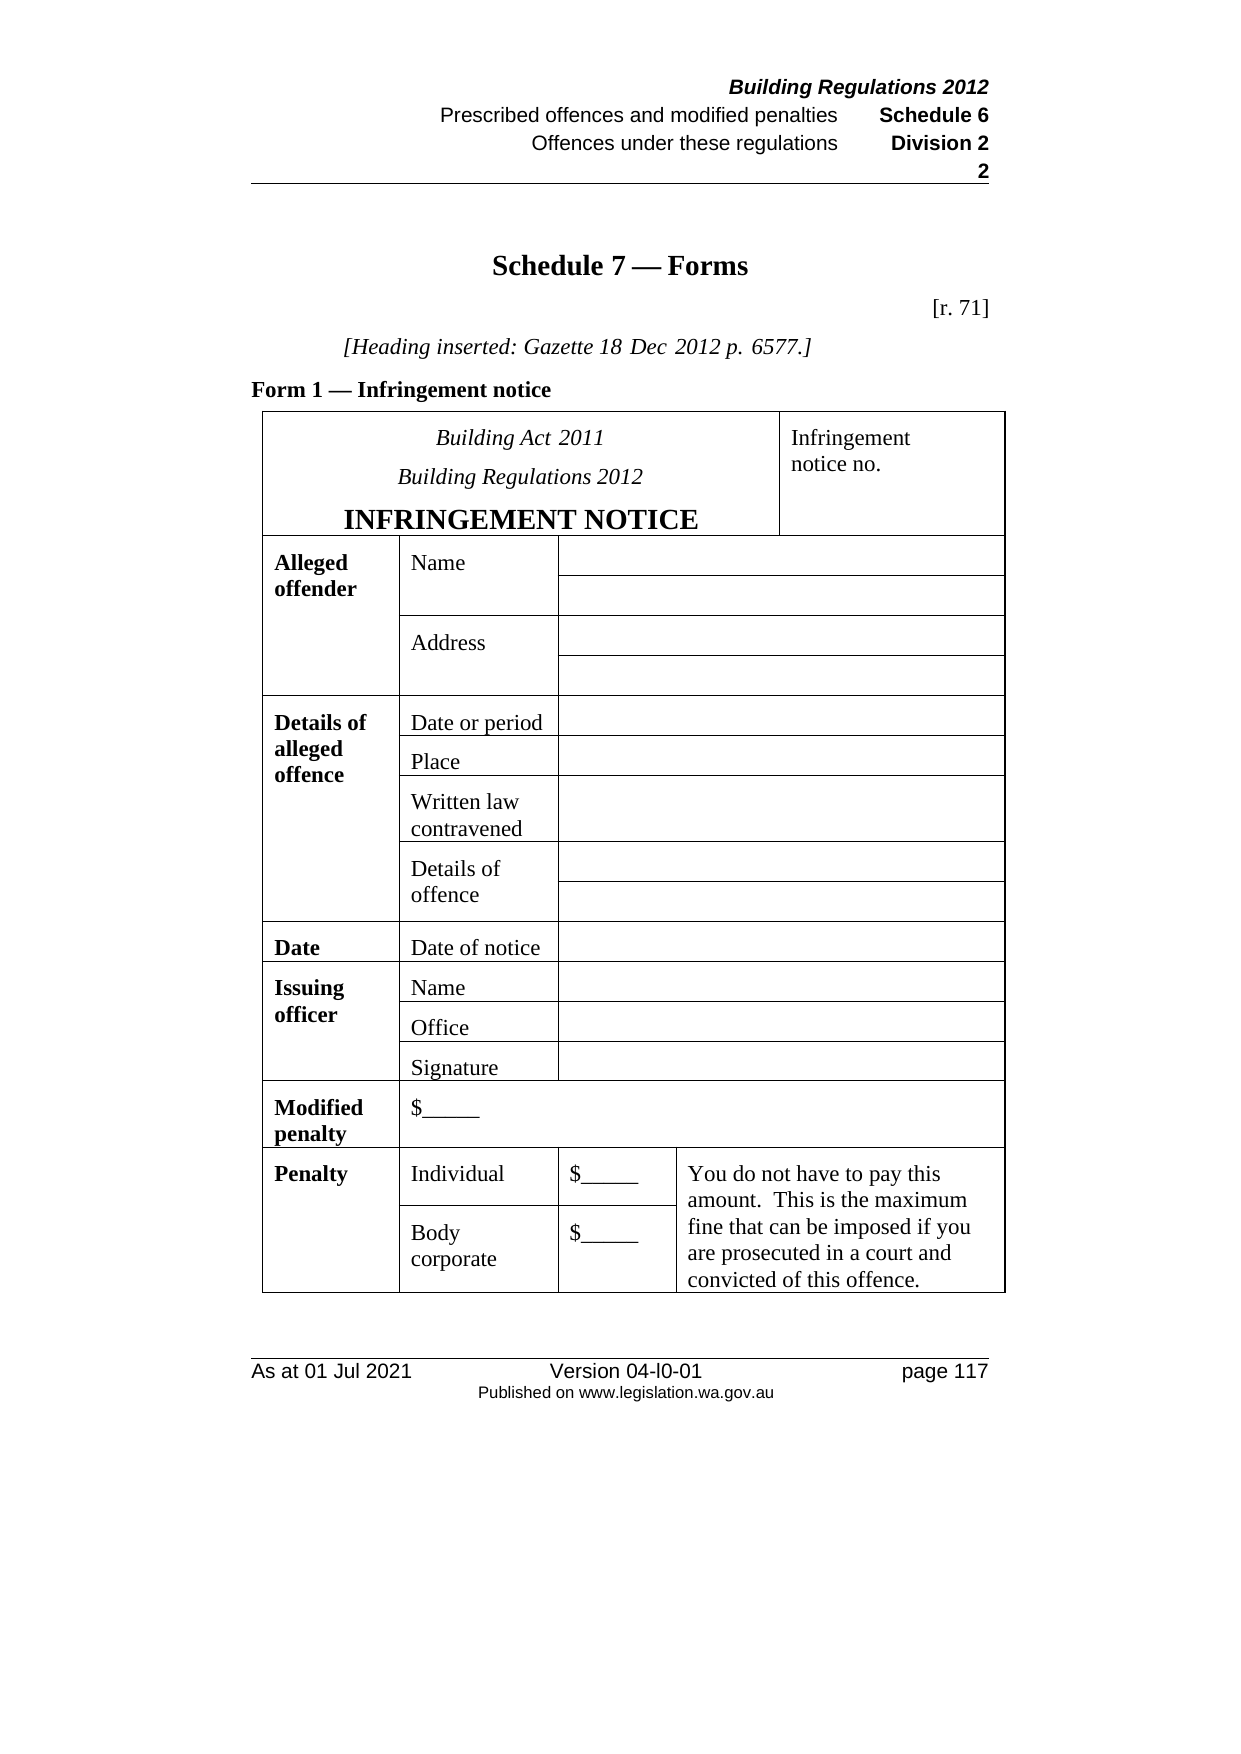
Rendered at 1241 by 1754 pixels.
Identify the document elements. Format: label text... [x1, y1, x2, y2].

table_cell [559, 882, 1004, 921]
table_cell $_____ [559, 1206, 676, 1292]
table_header Infringement notice no. [780, 412, 1004, 535]
table_cell Name [400, 536, 558, 615]
table_cell Alleged offender [263, 536, 399, 695]
table_cell Address [400, 616, 558, 695]
table_cell [559, 922, 1004, 961]
table_cell Details of alleged offence [263, 696, 399, 921]
table_cell Name [400, 962, 558, 1001]
text [r. 71] [251, 294, 989, 320]
table_cell [559, 656, 1004, 695]
table_cell Issuing officer [263, 962, 399, 1080]
table_cell Place [400, 736, 558, 775]
table_cell [559, 776, 1004, 841]
table_header Building Act 2011 Building Regulations 2012 INFRINGEMENT NOTICE [263, 412, 779, 535]
table_cell [559, 1002, 1004, 1041]
table_cell $_____ [559, 1148, 676, 1205]
table_cell $_____ [400, 1081, 1004, 1147]
table_cell [559, 616, 1004, 655]
table_cell Date of notice [400, 922, 558, 961]
subtitle [Heading inserted: Gazette 18 Dec 2012 p. 6577.] [251, 333, 989, 359]
table_cell Date [263, 922, 399, 961]
table_cell Modified penalty [263, 1081, 399, 1147]
table_cell Signature [400, 1042, 558, 1080]
table_cell [559, 736, 1004, 775]
table_cell [559, 962, 1004, 1001]
subtitle Schedule 7 — Forms [251, 248, 989, 282]
table_cell Penalty [263, 1148, 399, 1292]
table_cell You do not have to pay this amount. This is the maximum fine that can be imposed if you are prosecuted in a court and convicted of this offence. [677, 1148, 1004, 1292]
table_cell [559, 536, 1004, 575]
table_cell [559, 576, 1004, 615]
table_cell Date or period [400, 696, 558, 735]
table_cell Body corporate [400, 1206, 558, 1292]
table_cell Written law contravened [400, 776, 558, 841]
table_cell Individual [400, 1148, 558, 1205]
table_cell [559, 696, 1004, 735]
table_cell [559, 842, 1004, 881]
subtitle Form 1 — Infringement notice [251, 376, 989, 402]
table_cell [559, 1042, 1004, 1080]
table_cell Details of offence [400, 842, 558, 921]
table_cell Office [400, 1002, 558, 1041]
